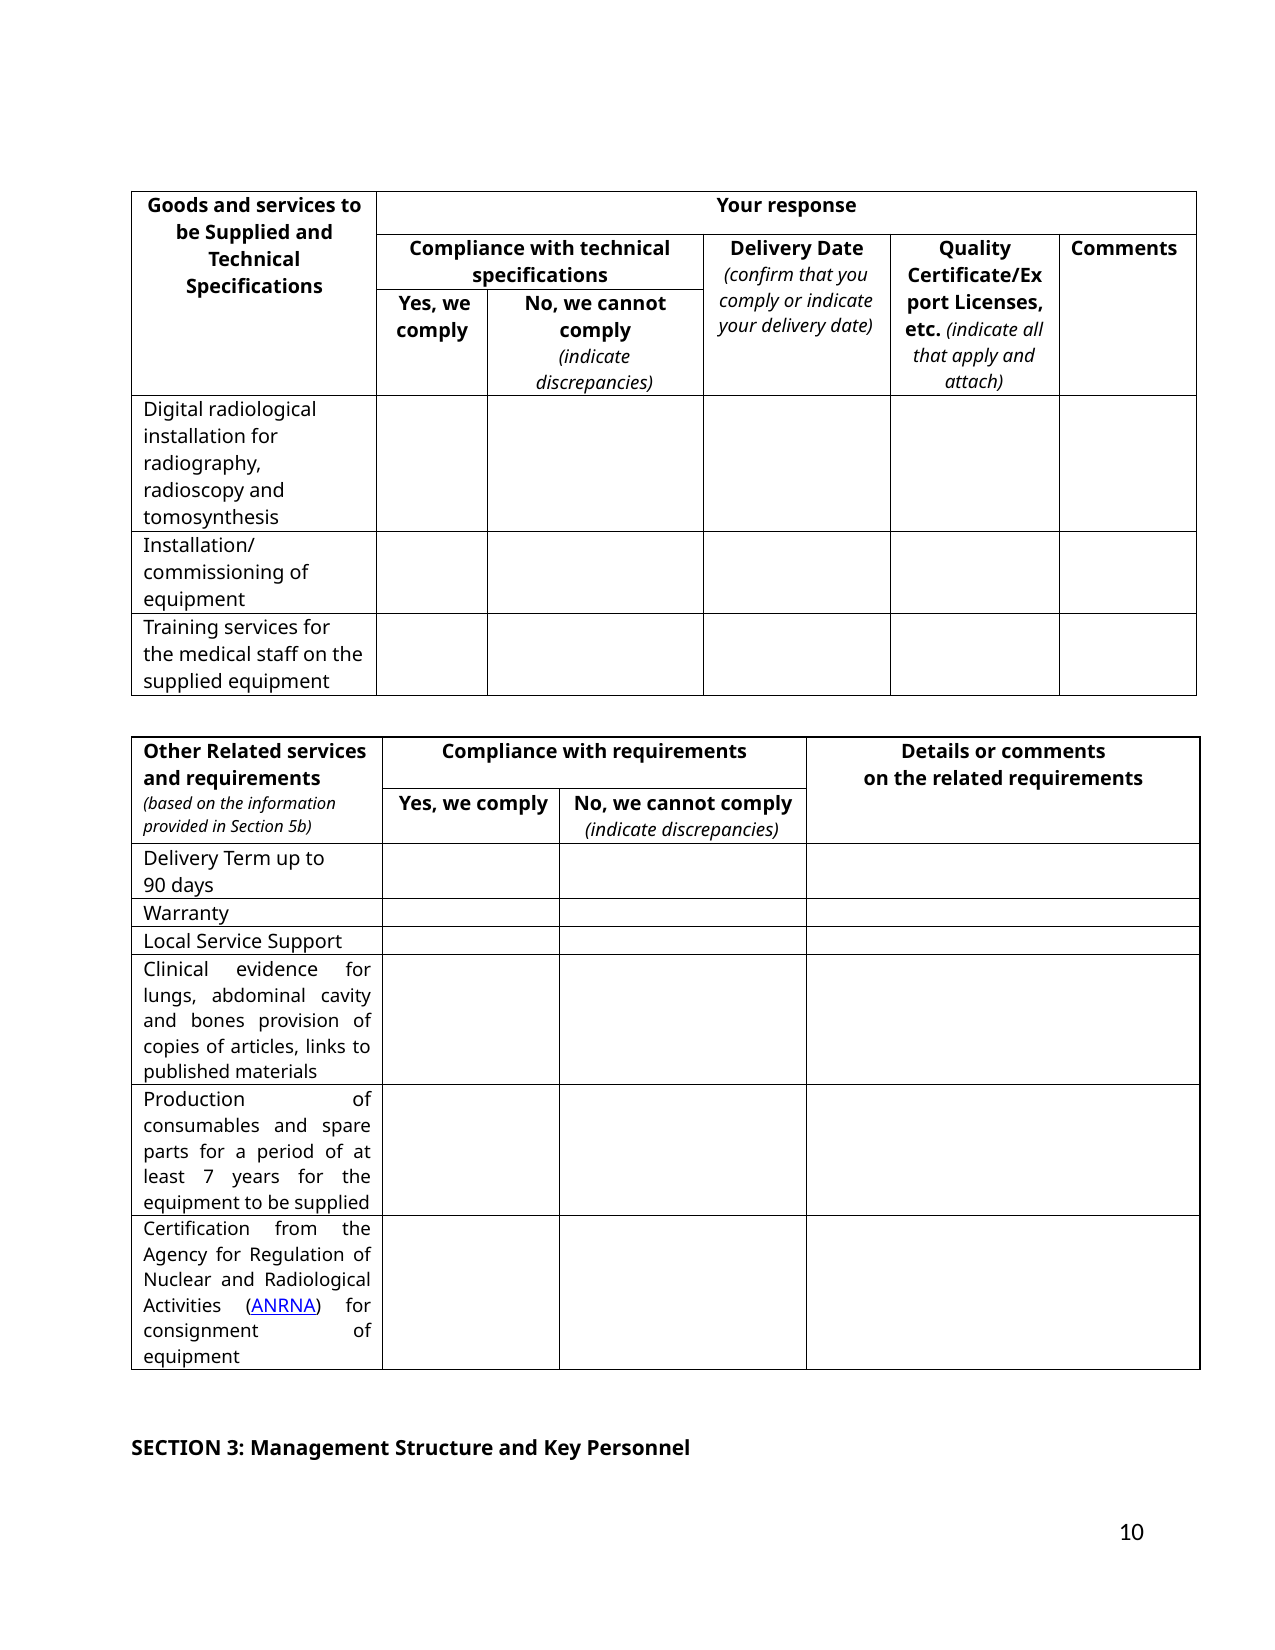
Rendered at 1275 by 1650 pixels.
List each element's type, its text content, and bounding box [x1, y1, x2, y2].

table_cell [560, 1085, 806, 1214]
table_cell Clinical evidence for lungs, abdominal cavity and bones provision of copies of articles, links to published materials [132, 955, 382, 1084]
table_cell Yes, we comply [377, 290, 487, 394]
table_cell No, we cannot comply (indicate discrepancies) [488, 290, 703, 394]
table_cell [560, 955, 806, 1084]
table_cell Quality Certificate/Export Licenses, etc. (indicate all that apply and attach) [891, 235, 1059, 394]
table_cell [377, 614, 487, 694]
table_cell Warranty [132, 899, 382, 926]
table_cell Delivery Term up to 90 days [132, 844, 382, 898]
table_cell [560, 1216, 806, 1369]
table_cell [383, 927, 559, 954]
table_cell [383, 899, 559, 926]
table_cell [807, 899, 1199, 926]
table_cell [807, 927, 1199, 954]
table_cell [807, 1085, 1199, 1214]
table_header Your response [377, 192, 1196, 233]
table_cell [1060, 614, 1196, 694]
table_cell [383, 1085, 559, 1214]
table_cell [377, 532, 487, 612]
table_cell [383, 955, 559, 1084]
table_cell Yes, we comply [383, 789, 559, 843]
text SECTION 3: Management Structure and Key Personnel [131, 1433, 1144, 1461]
table_cell [383, 1216, 559, 1369]
table_cell [488, 532, 703, 612]
table_cell Installation/commissioning of equipment [132, 532, 376, 612]
table_header Details or comments on the related requirements [807, 738, 1199, 843]
table_header Compliance with requirements [383, 738, 806, 788]
table_cell [488, 396, 703, 531]
table_cell [1060, 396, 1196, 531]
table_header Other Related services and requirements (based on the information provided in Section 5b) [132, 738, 382, 843]
table_cell Delivery Date (confirm that you comply or indicate your delivery date) [704, 235, 890, 394]
table_cell Comments [1060, 235, 1196, 394]
table_cell [891, 532, 1059, 612]
table_cell [704, 396, 890, 531]
table_cell [560, 899, 806, 926]
table_cell Local Service Support [132, 927, 382, 954]
table_cell [704, 614, 890, 694]
table_cell [807, 955, 1199, 1084]
table_cell [560, 844, 806, 898]
table_cell [807, 1216, 1199, 1369]
table_cell Production of consumables and spare parts for a period of at least 7 years for the equipment to be supplied [132, 1085, 382, 1214]
table_cell [891, 614, 1059, 694]
table_cell No, we cannot comply (indicate discrepancies) [560, 789, 806, 843]
table_cell [488, 614, 703, 694]
table_cell [807, 844, 1199, 898]
table_cell [383, 844, 559, 898]
table_cell [1060, 532, 1196, 612]
table_cell Training services for the medical staff on the supplied equipment [132, 614, 376, 694]
table_header Goods and services to be Supplied and Technical Specifications [132, 192, 376, 394]
table_cell [704, 532, 890, 612]
table_cell Digital radiological installation for radiography, radioscopy and tomosynthesis [132, 396, 376, 531]
table_cell [560, 927, 806, 954]
table_cell [377, 396, 487, 531]
table_cell [891, 396, 1059, 531]
table_cell Certification from the Agency for Regulation of Nuclear and Radiological Activities (ANRNA) for consignment of equipment [132, 1216, 382, 1369]
table_cell Compliance with technical specifications [377, 235, 703, 288]
